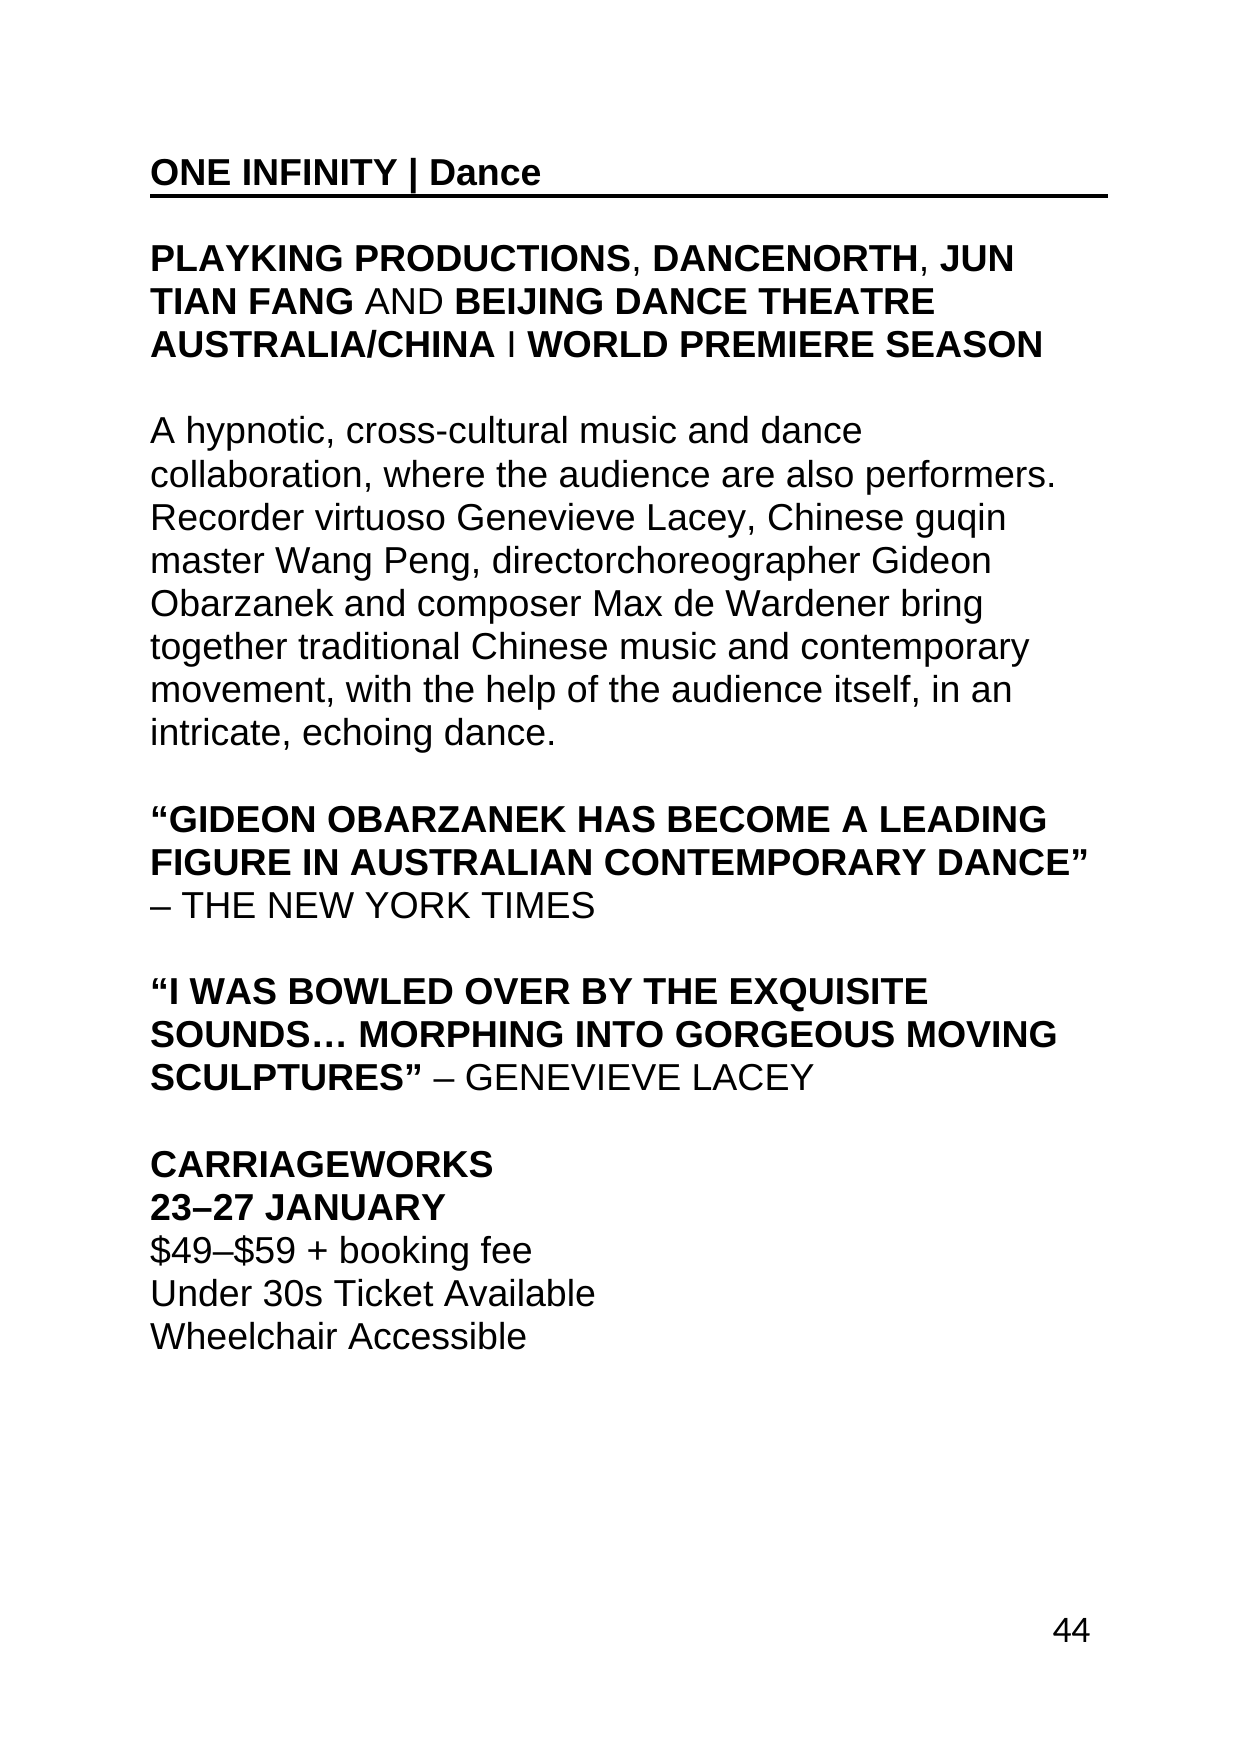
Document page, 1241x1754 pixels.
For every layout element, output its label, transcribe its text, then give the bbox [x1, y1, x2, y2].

text A hypnotic, cross-cultural music and dance collaboration, where the audience are also performers. Recorder virtuoso Genevieve Lacey, Chinese guqin master Wang Peng, directorchoreographer Gideon Obarzanek and composer Max de Wardener bring together traditional Chinese music and contemporary movement, with the help of the audience itself, in an intricate, echoing dance. [150, 409, 1090, 754]
text “I WAS BOWLED OVER BY THE EXQUISITE SOUNDS… MORPHING INTO GORGEOUS MOVING SCULPTURES” – GENEVIEVE LACEY [150, 969, 1090, 1099]
text “GIDEON OBARZANEK HAS BECOME A LEADING FIGURE IN AUSTRALIAN CONTEMPORARY DANCE” – THE NEW YORK TIMES [150, 797, 1090, 926]
text ONE INFINITY | Dance [150, 150, 1090, 193]
text PLAYKING PRODUCTIONS, DANCENORTH, JUN TIAN FANG AND BEIJING DANCE THEATRE AUSTRALIA/CHINA I WORLD PREMIERE SEASON [150, 236, 1090, 366]
text Under 30s Ticket Available [150, 1271, 1090, 1314]
text 23–27 JANUARY [150, 1185, 1090, 1228]
text Wheelchair Accessible [150, 1314, 1090, 1357]
text $49–$59 + booking fee [150, 1228, 1090, 1271]
text CARRIAGEWORKS [150, 1142, 1090, 1185]
